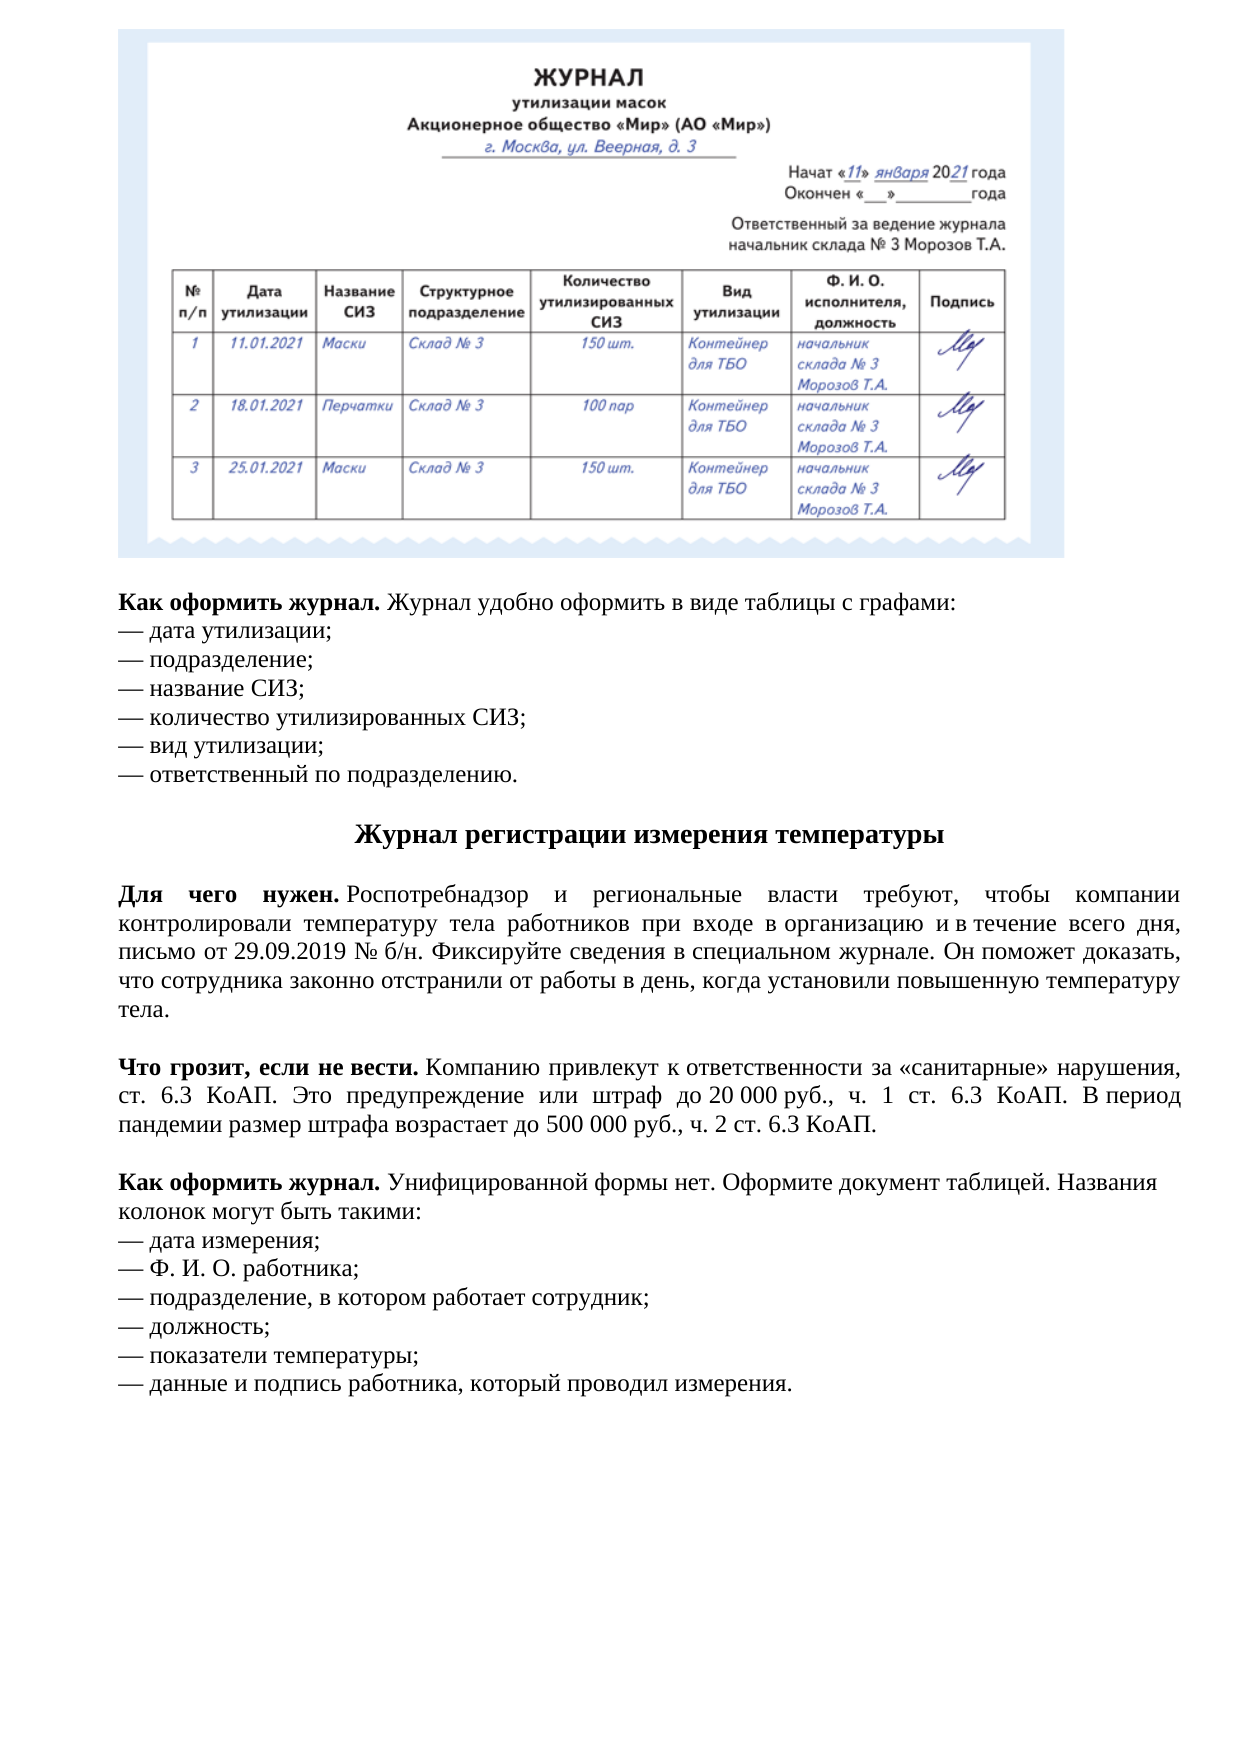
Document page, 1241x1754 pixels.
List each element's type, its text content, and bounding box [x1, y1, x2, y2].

picture [118, 29, 1065, 558]
text Что грозит, если не вести. Компанию привлекут к ответственности за «санитарные» нарушения, ст. 6.3 КоАП. Это предупреждение или штраф до 20 000 руб., ч. 1 ст. 6.3 КоАП. В период пандемии размер штрафа возрастает до 500 000 руб., ч. 2 ст. 6.3 КоАП. [118, 1052, 1181, 1138]
text Как оформить журнал. Журнал удобно оформить в виде таблицы с графами: — дата утилизации; — подразделение; — название СИЗ; — количество утилизированных СИЗ; — вид утилизации; — ответственный по подразделению. [118, 587, 1181, 788]
text Журнал регистрации измерения температуры [118, 817, 1181, 850]
text Как оформить журнал. Унифицированной формы нет. Оформите документ таблицей. Названия колонок могут быть такими: — дата измерения; — Ф. И. О. работника; — подразделение, в котором работает сотрудник; — должность; — показатели температуры; — данные и подпись работника, который проводил измерения. [118, 1167, 1181, 1397]
text Для чего нужен. Роспотребнадзор и региональные власти требуют, чтобы компании контролировали температуру тела работников при входе в организацию и в течение всего дня, письмо от 29.09.2019 № б/н. Фиксируйте сведения в специальном журнале. Он поможет доказать, что сотрудника законно отстранили от работы в день, когда установили повышенную температуру тела. [118, 879, 1181, 1023]
